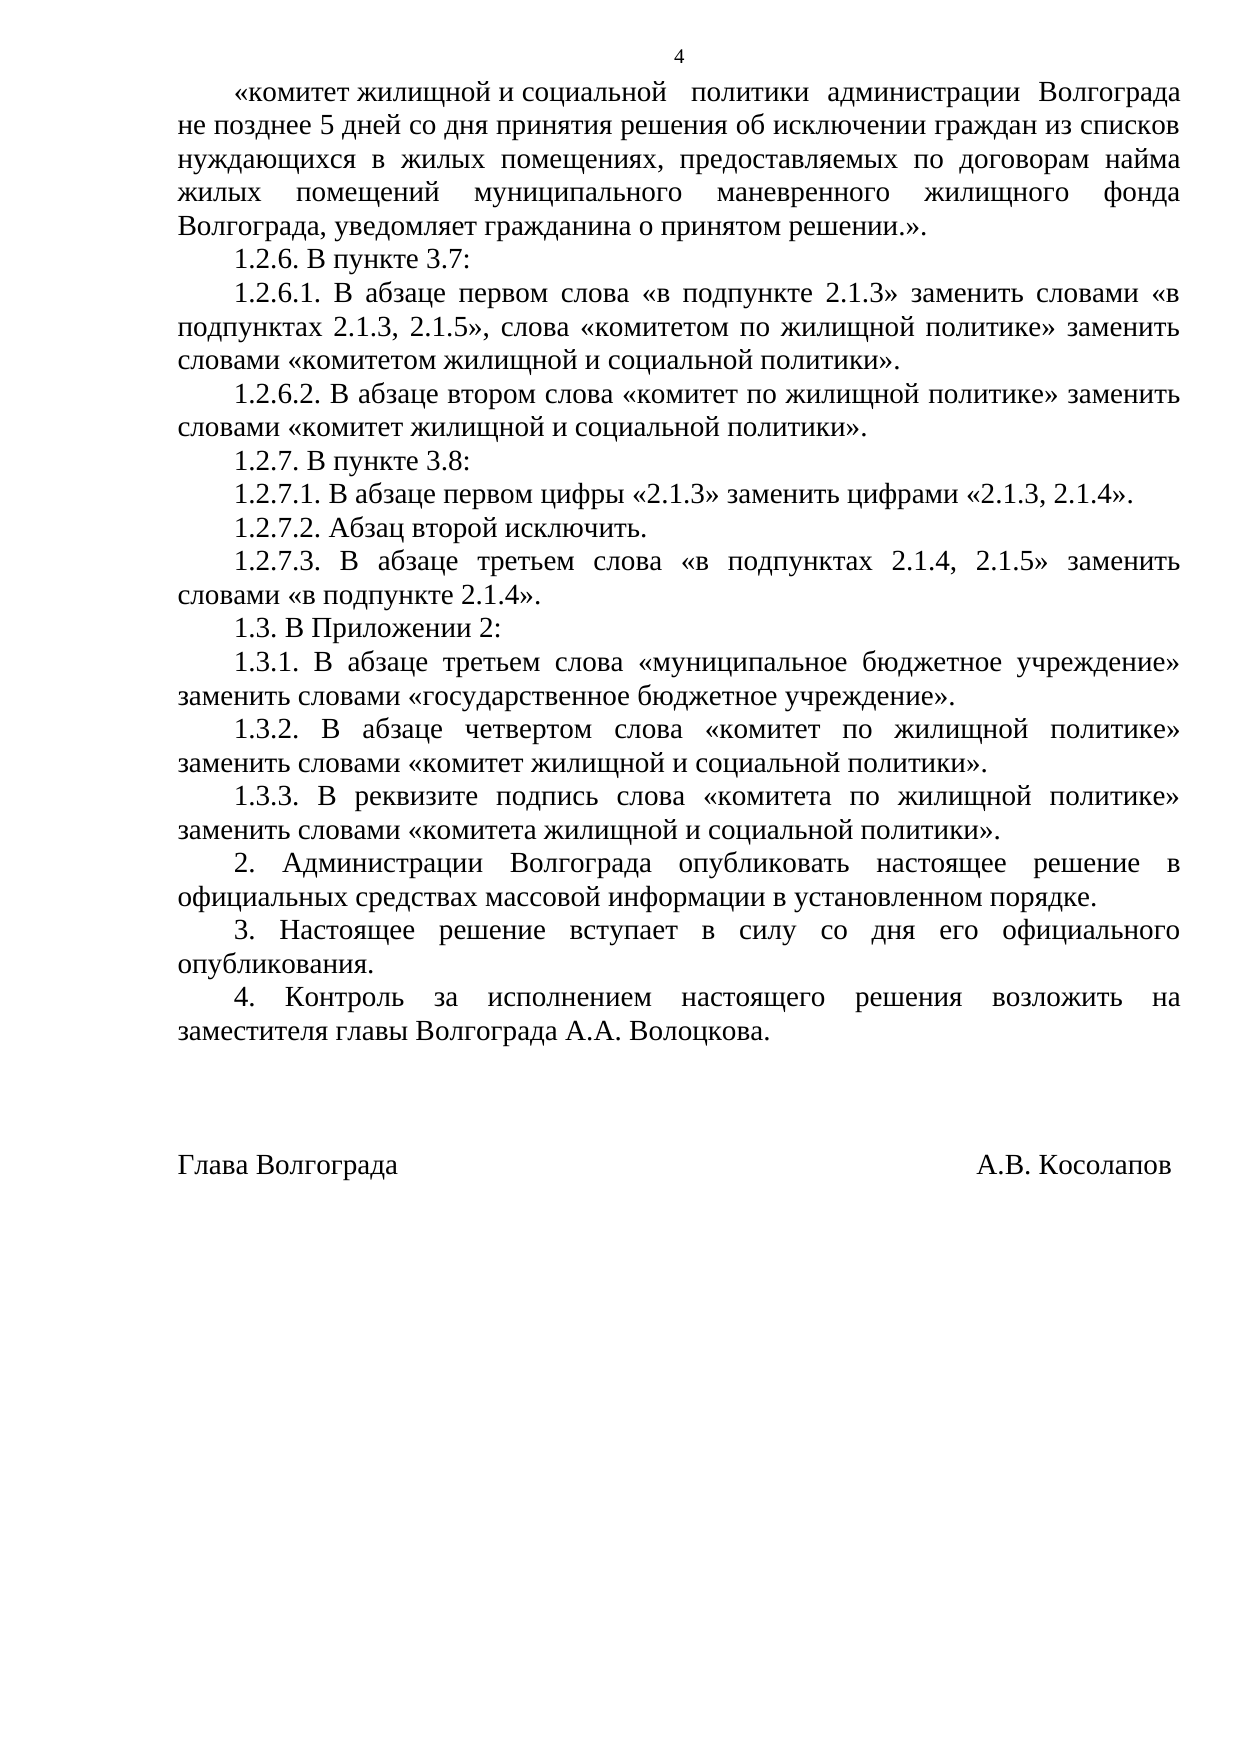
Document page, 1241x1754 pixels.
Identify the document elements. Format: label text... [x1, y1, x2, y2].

text 4. Контроль за исполнением настоящего решения возложить на заместителя главы Волгограда А.А. Волоцкова. [177, 979, 1181, 1047]
text 1.2.6.1. В абзаце первом слова «в подпункте 2.1.3» заменить словами «в подпунктах 2.1.3, 2.1.5», слова «комитетом по жилищной политике» заменить словами «комитетом жилищной и социальной политики». [177, 275, 1181, 376]
text 1.2.6.2. В абзаце втором слова «комитет по жилищной политике» заменить словами «комитет жилищной и социальной политики». [177, 376, 1181, 443]
text 1.3. В Приложении 2: [177, 611, 1181, 644]
text 1.2.7.2. Абзац второй исключить. [177, 510, 1181, 543]
text 3. Настоящее решение вступает в силу со дня его официального опубликования. [177, 912, 1181, 979]
text 1.2.7.3. В абзаце третьем слова «в подпунктах 2.1.4, 2.1.5» заменить словами «в подпункте 2.1.4». [177, 543, 1181, 611]
text 2. Администрации Волгограда опубликовать настоящее решение в официальных средствах массовой информации в установленном порядке. [177, 845, 1181, 912]
text 1.3.2. В абзаце четвертом слова «комитет по жилищной политике» заменить словами «комитет жилищной и социальной политики». [177, 711, 1181, 778]
text 1.2.6. В пункте 3.7: [177, 242, 1181, 275]
text 1.2.7. В пункте 3.8: [177, 443, 1181, 476]
text 1.3.3. В реквизите подпись слова «комитета по жилищной политике» заменить словами «комитета жилищной и социальной политики». [177, 778, 1181, 845]
text 1.3.1. В абзаце третьем слова «муниципальное бюджетное учреждение» заменить словами «государственное бюджетное учреждение». [177, 644, 1181, 711]
text «комитет жилищной и социальной политики администрации Волгограда не позднее 5 дней со дня принятия решения об исключении граждан из списков нуждающихся в жилых помещениях, предоставляемых по договорам найма жилых помещений муниципального маневренного жилищного фонда Волгограда, уведомляет гражданина о принятом решении.». [177, 74, 1181, 242]
text Глава Волгограда А.В. Косолапов [177, 1147, 1181, 1181]
text 1.2.7.1. В абзаце первом цифры «2.1.3» заменить цифрами «2.1.3, 2.1.4». [177, 476, 1181, 510]
